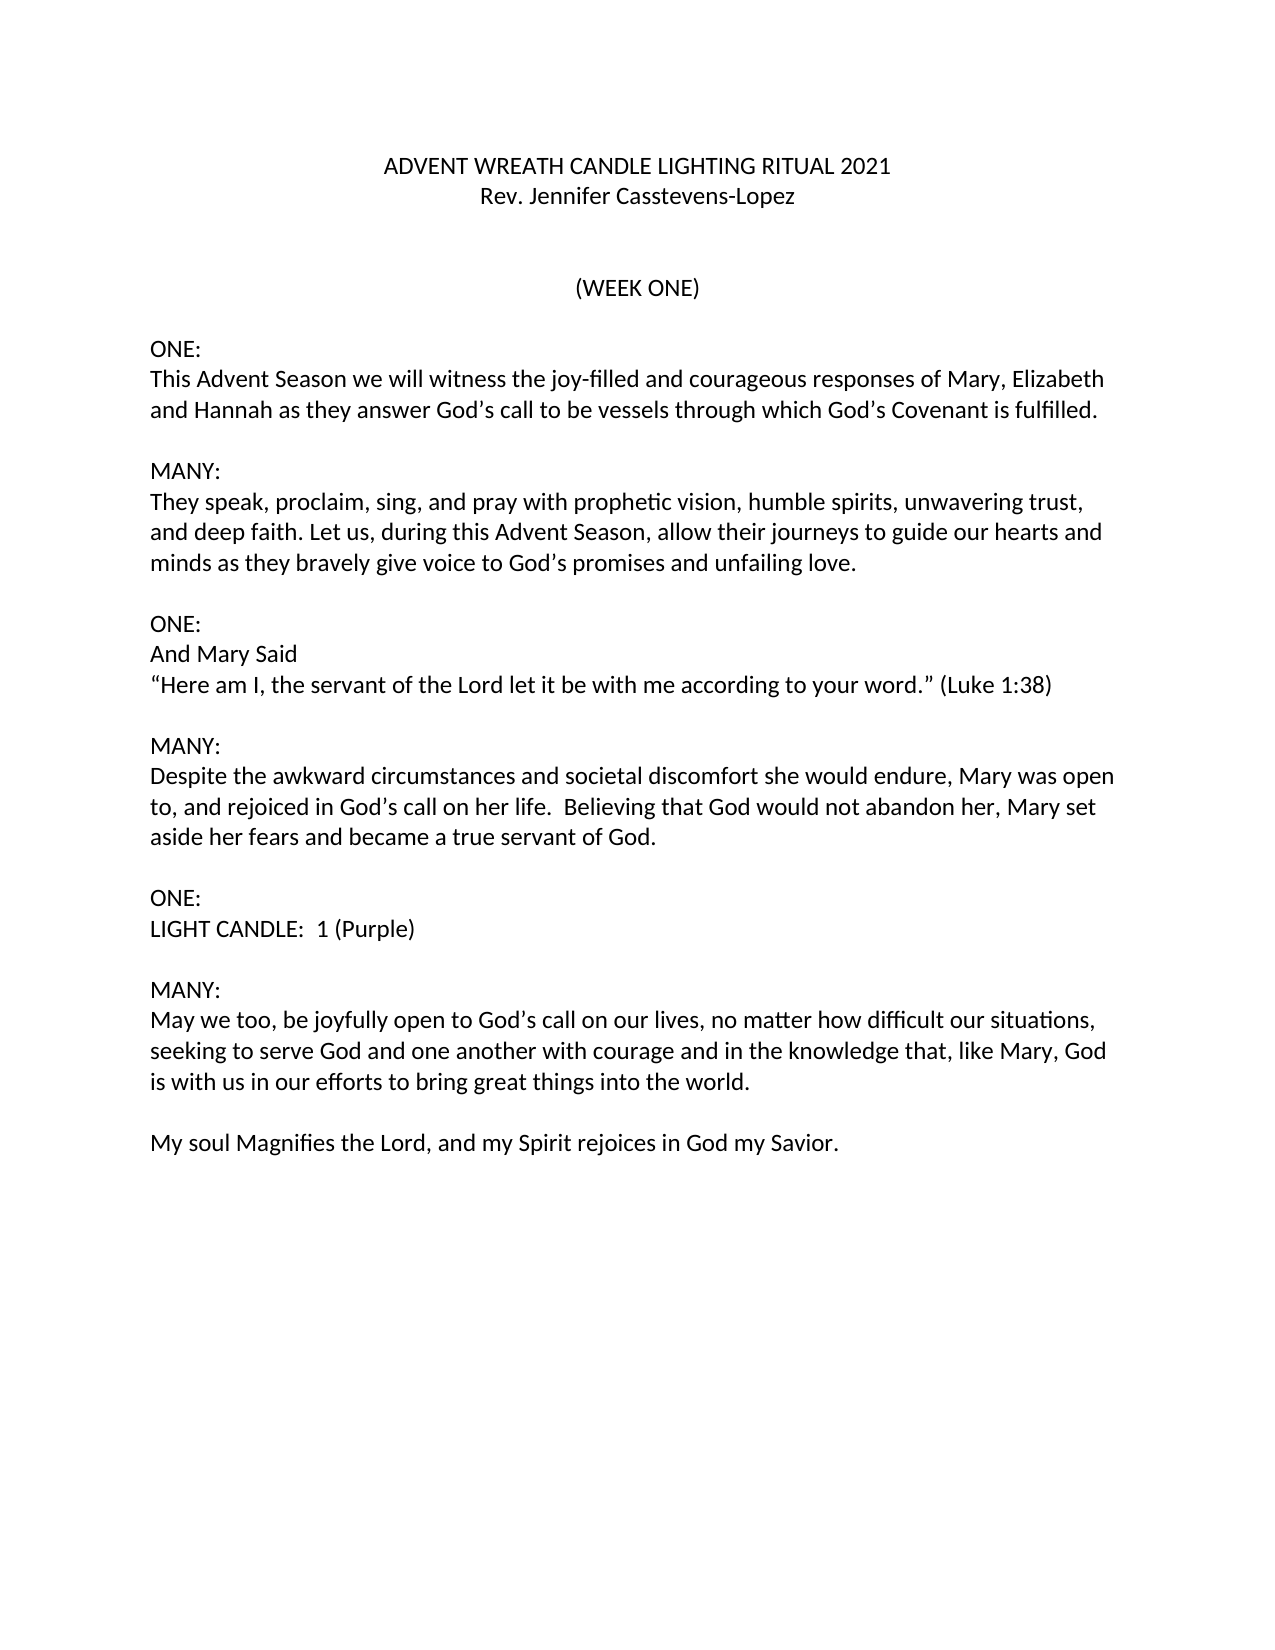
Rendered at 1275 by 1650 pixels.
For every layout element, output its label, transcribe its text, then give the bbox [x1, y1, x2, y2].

text ADVENT WREATH CANDLE LIGHTING RITUAL 2021 [150, 150, 1125, 181]
text This Advent Season we will witness the joy-filled and courageous responses of Mary, Elizabeth and Hannah as they answer God’s call to be vessels through which God’s Covenant is fulfilled. [150, 364, 1125, 425]
text ONE: [150, 333, 1125, 364]
text Rev. Jennifer Casstevens-Lopez [150, 181, 1125, 211]
text LIGHT CANDLE: 1 (Purple) [150, 913, 1125, 943]
text MANY: [150, 974, 1125, 1004]
text ONE: [150, 608, 1125, 638]
text “Here am I, the servant of the Lord let it be with me according to your word.” (Luke 1:38) [150, 669, 1125, 699]
text My soul Magnifies the Lord, and my Spirit rejoices in God my Savior. [150, 1127, 1125, 1157]
text And Mary Said [150, 638, 1125, 669]
text Despite the awkward circumstances and societal discomfort she would endure, Mary was open to, and rejoiced in God’s call on her life. Believing that God would not abandon her, Mary set aside her fears and became a true servant of God. [150, 760, 1125, 852]
text (WEEK ONE) [150, 272, 1125, 303]
text MANY: [150, 730, 1125, 760]
text They speak, proclaim, sing, and pray with prophetic vision, humble spirits, unwavering trust, and deep faith. Let us, during this Advent Season, allow their journeys to guide our hearts and minds as they bravely give voice to God’s promises and unfailing love. [150, 486, 1125, 577]
text May we too, be joyfully open to God’s call on our lives, no matter how difficult our situations, seeking to serve God and one another with courage and in the knowledge that, like Mary, God is with us in our efforts to bring great things into the world. [150, 1004, 1125, 1096]
text MANY: [150, 455, 1125, 486]
text ONE: [150, 882, 1125, 913]
